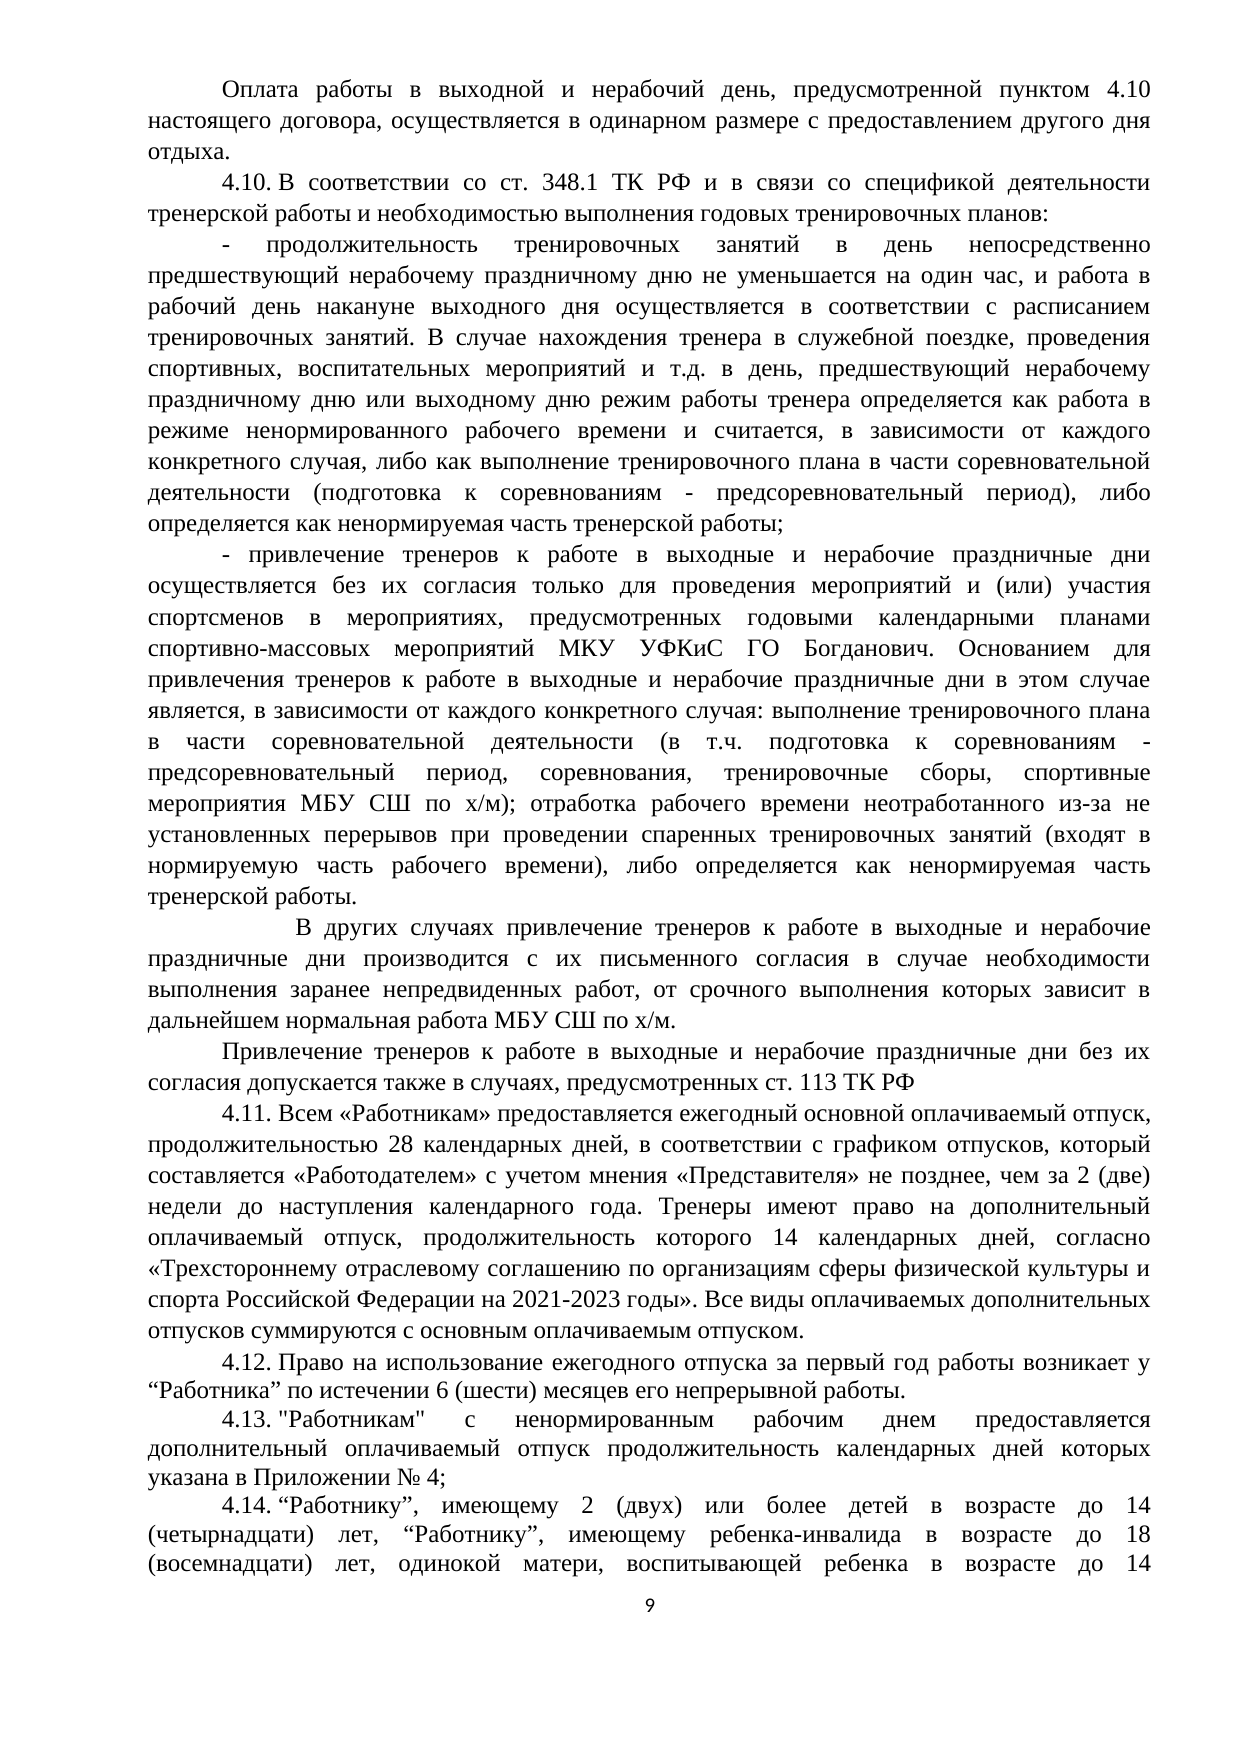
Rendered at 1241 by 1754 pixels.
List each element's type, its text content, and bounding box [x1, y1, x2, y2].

text 4.10. В соответствии со ст. 348.1 ТК РФ и в связи со спецификой деятельности тренерской работы и необходимостью выполнения годовых тренировочных планов: [148, 167, 1152, 227]
text В других случаях привлечение тренеров к работе в выходные и нерабочие праздничные дни производится с их письменного согласия в случае необходимости выполнения заранее непредвиденных работ, от срочного выполнения которых зависит в дальнейшем нормальная работа МБУ СШ по х/м. [148, 912, 1152, 1034]
text 4.11. Всем «Работникам» предоставляется ежегодный основной оплачиваемый отпуск, продолжительностью 28 календарных дней, в соответствии с графиком отпусков, который составляется «Работодателем» с учетом мнения «Представителя» не позднее, чем за 2 (две) недели до наступления календарного года. Тренеры имеют право на дополнительный оплачиваемый отпуск, продолжительность которого 14 календарных дней, согласно «Трехстороннему отраслевому соглашению по организациям сферы физической культуры и спорта Российской Федерации на 2021-2023 годы». Все виды оплачиваемых дополнительных отпусков суммируются с основным оплачиваемым отпуском. [148, 1098, 1152, 1344]
text - привлечение тренеров к работе в выходные и нерабочие праздничные дни осуществляется без их согласия только для проведения мероприятий и (или) участия спортсменов в мероприятиях, предусмотренных годовыми календарными планами спортивно-массовых мероприятий МКУ УФКиС ГО Богданович. Основанием для привлечения тренеров к работе в выходные и нерабочие праздничные дни в этом случае является, в зависимости от каждого конкретного случая: выполнение тренировочного плана в части соревновательной деятельности (в т.ч. подготовка к соревнованиям - предсоревновательный период, соревнования, тренировочные сборы, спортивные мероприятия МБУ СШ по х/м); отработка рабочего времени неотработанного из-за не установленных перерывов при проведении спаренных тренировочных занятий (входят в нормируемую часть рабочего времени), либо определяется как ненормируемая часть тренерской работы. [148, 539, 1152, 910]
text Привлечение тренеров к работе в выходные и нерабочие праздничные дни без их согласия допускается также в случаях, предусмотренных ст. 113 ТК РФ [148, 1036, 1152, 1096]
text 4.13. "Работникам" с ненормированным рабочим днем предоставляется дополнительный оплачиваемый отпуск продолжительность календарных дней которых указана в Приложении № 4; [148, 1404, 1152, 1490]
text - продолжительность тренировочных занятий в день непосредственно предшествующий нерабочему праздничному дню не уменьшается на один час, и работа в рабочий день накануне выходного дня осуществляется в соответствии с расписанием тренировочных занятий. В случае нахождения тренера в служебной поездке, проведения спортивных, воспитательных мероприятий и т.д. в день, предшествующий нерабочему праздничному дню или выходному дню режим работы тренера определяется как работа в режиме ненормированного рабочего времени и считается, в зависимости от каждого конкретного случая, либо как выполнение тренировочного плана в части соревновательной деятельности (подготовка к соревнованиям - предсоревновательный период), либо определяется как ненормируемая часть тренерской работы; [148, 229, 1152, 537]
text Оплата работы в выходной и нерабочий день, предусмотренной пунктом 4.10 настоящего договора, осуществляется в одинарном размере с предоставлением другого дня отдыха. [148, 74, 1152, 165]
text 4.12. Право на использование ежегодного отпуска за первый год работы возникает у “Работника” по истечении 6 (шести) месяцев его непрерывной работы. [148, 1347, 1152, 1404]
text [148, 1490, 1152, 1577]
